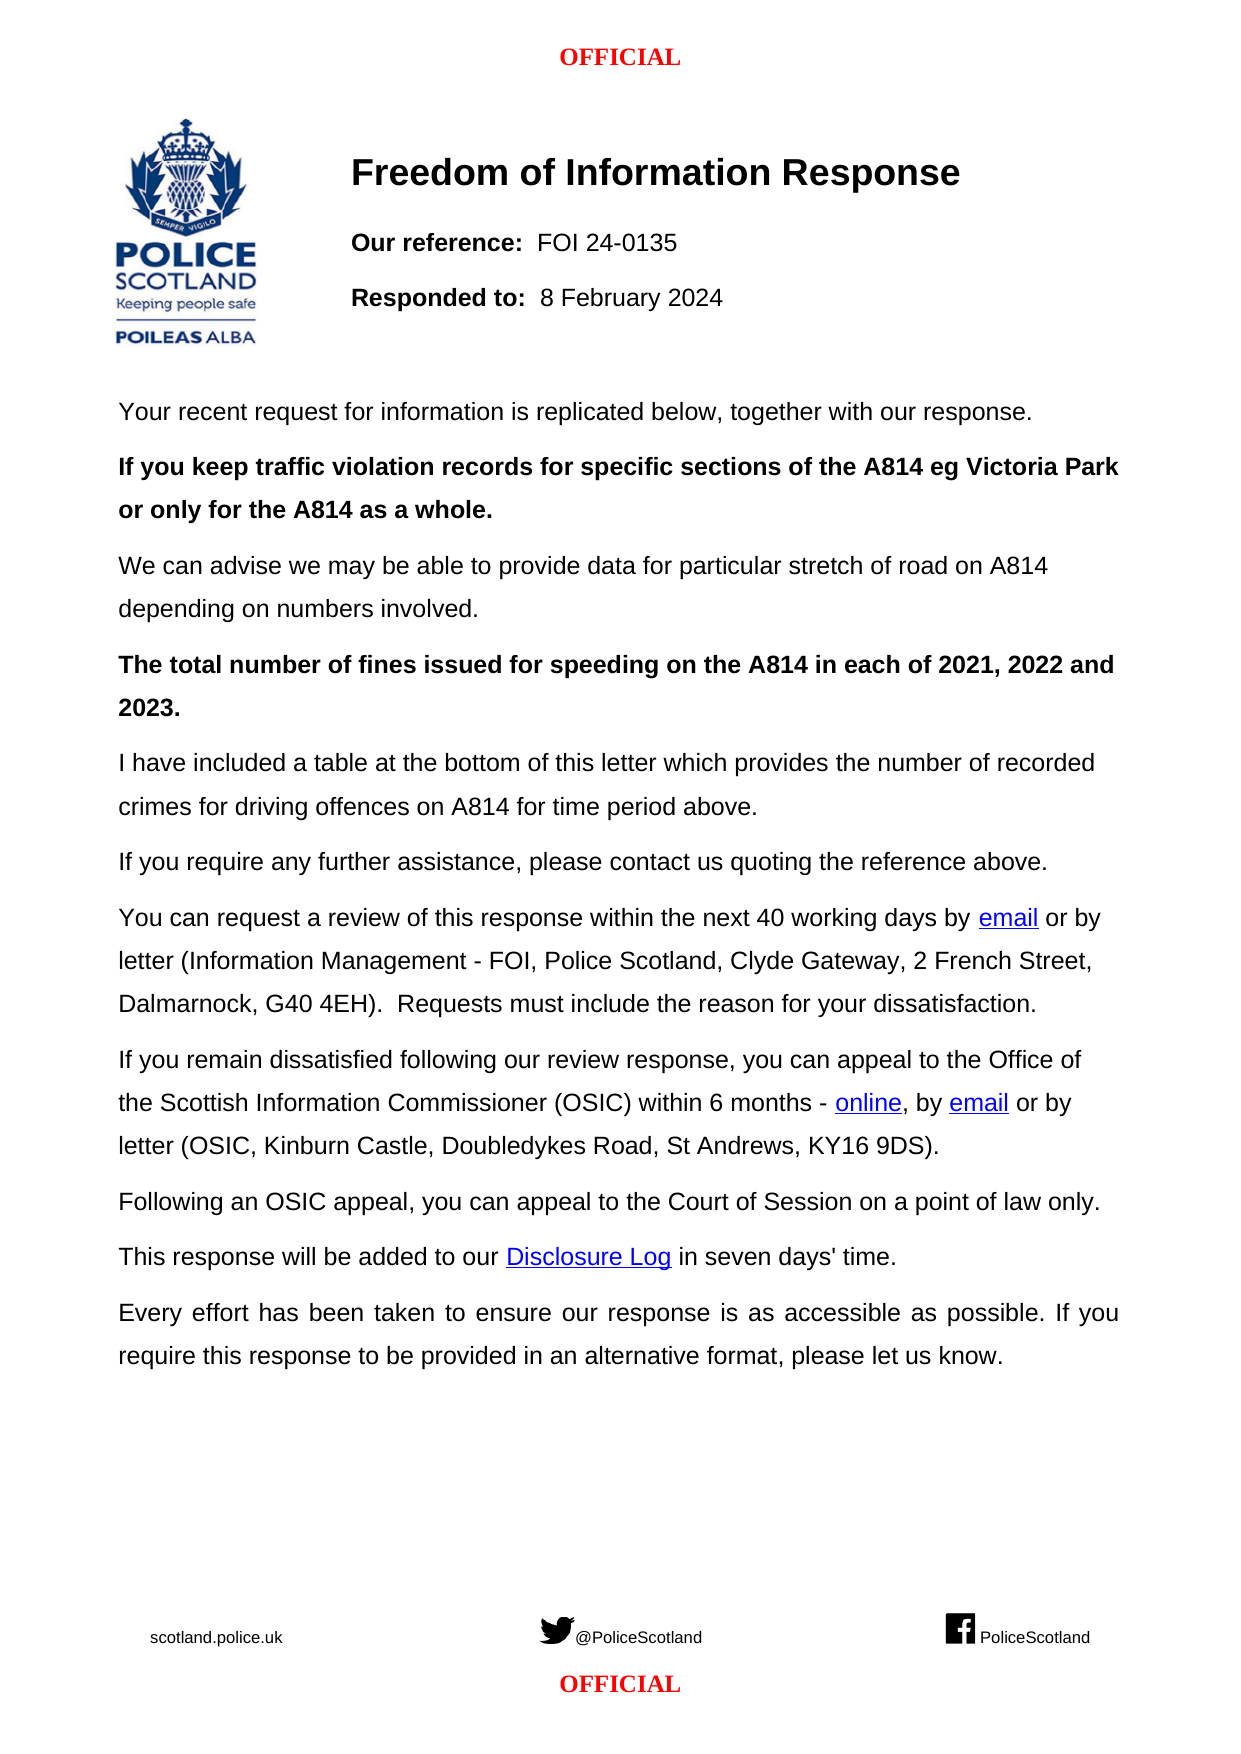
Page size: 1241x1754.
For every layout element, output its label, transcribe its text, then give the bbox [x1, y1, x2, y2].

picture [538, 1617, 575, 1644]
text If you remain dissatisfied following our review response, you can appeal to the Office of the Scottish Information Commissioner (OSIC) within 6 months - online, by email or by letter (OSIC, Kinburn Castle, Doubledykes Road, St Andrews, KY16 9DS). [118, 1044, 1122, 1159]
subtitle If you keep traffic violation records for specific sections of the A814 eg Victoria Park or only for the A814 as a whole. [118, 452, 1122, 524]
text I have included a table at the bottom of this letter which provides the number of recorded crimes for driving offences on A814 for time period above. [118, 748, 1122, 820]
subtitle The total number of fines issued for speeding on the A814 in each of 2021, 2022 and 2023. [118, 649, 1122, 721]
table_header Freedom of Information Response Our reference: FOI 24-0135 Responded to: 8 February 2024 [340, 118, 1121, 384]
text You can request a review of this response within the next 40 working days by email or by letter (Information Management - FOI, Police Scotland, Clyde Gateway, 2 French Street, Dalmarnock, G40 4EH). Requests must include the reason for your dissatisfaction. [118, 903, 1122, 1018]
picture [945, 1613, 976, 1644]
table_header [103, 118, 339, 384]
text Following an OSIC appeal, you can appeal to the Court of Session on a point of law only. [118, 1186, 1122, 1215]
text We can advise we may be able to provide data for particular stretch of road on A814 depending on numbers involved. [118, 551, 1122, 623]
text This response will be added to our Disclosure Log in seven days' time. [118, 1242, 1122, 1271]
text If you require any further assistance, please contact us quoting the reference above. [118, 847, 1122, 876]
text Every effort has been taken to ensure our response is as accessible as possible. If you require this response to be provided in an alternative format, please let us know. [118, 1298, 1122, 1369]
text Your recent request for information is replicated below, together with our response. [118, 396, 1122, 425]
picture [114, 118, 257, 347]
